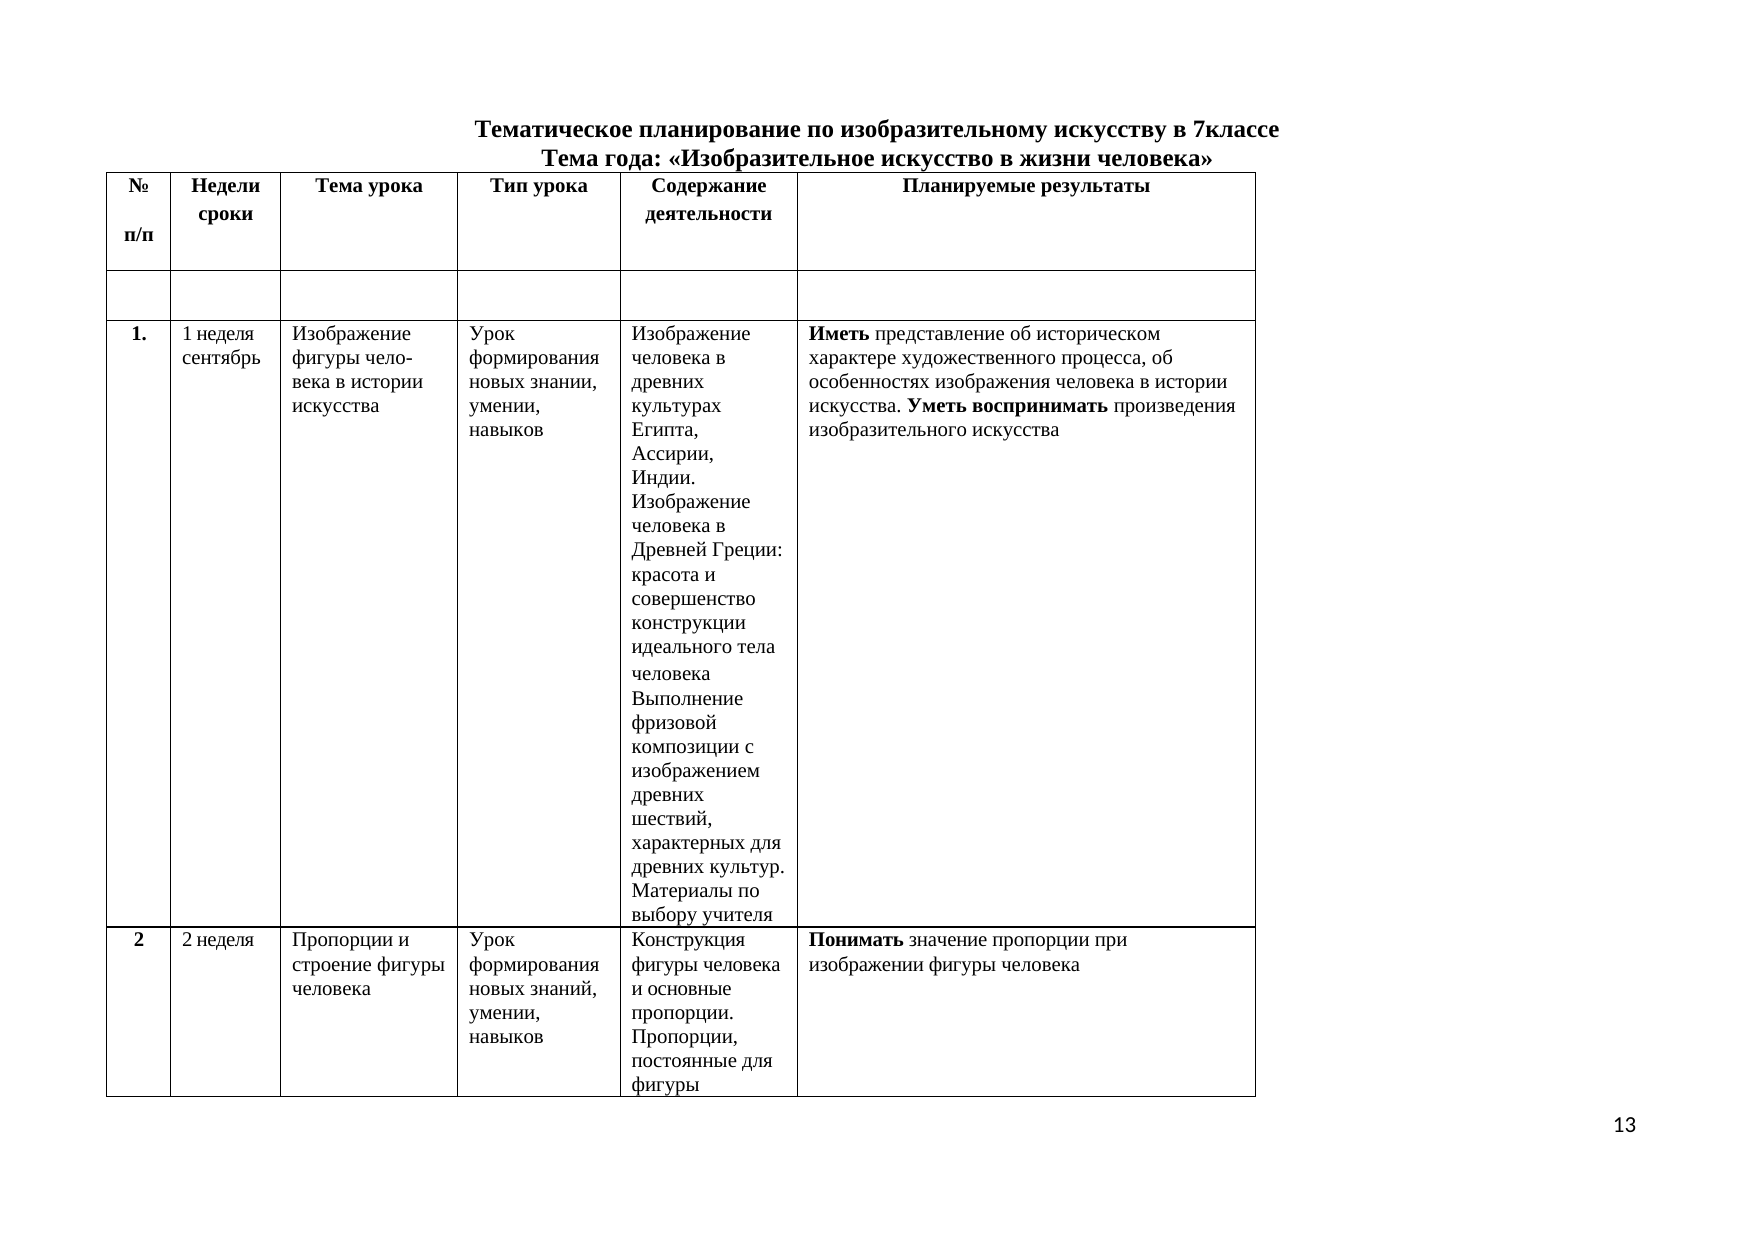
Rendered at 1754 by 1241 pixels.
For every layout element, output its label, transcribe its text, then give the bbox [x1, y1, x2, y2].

table_cell 2 неделя [171, 928, 280, 1096]
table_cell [798, 928, 1255, 1096]
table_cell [281, 928, 457, 1096]
table_cell 1. [107, 321, 170, 926]
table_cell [458, 928, 620, 1096]
table_cell 2 [107, 928, 170, 1096]
table_cell 1 неделя сентябрь [171, 321, 280, 926]
table_cell Иметь представление об историческом характере художественного процесса, об особенностях изображения человека в истории искусства. Уметь воспринимать произведения изобразительного искусства [798, 321, 1255, 926]
table_header № п/п [107, 173, 170, 270]
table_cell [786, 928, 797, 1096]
table_cell Изображение фигуры чело- века в истории искусства [281, 321, 457, 926]
table_cell [281, 271, 457, 320]
table_header Тип урока [458, 173, 620, 270]
table_cell Изображение человека в древних культурах Египта, Ассирии, Индии. Изображение человека в Древней Греции: красота и совершенство конструкции идеального тела человека Выполнение фризовой композиции с изображением древних шествий, характерных для древних культур. Материалы по выбору учителя [621, 321, 797, 926]
table_cell [171, 271, 280, 320]
table_cell [621, 271, 797, 320]
table_cell [107, 271, 170, 320]
table_cell [798, 271, 1255, 320]
table_header Недели сроки [171, 173, 280, 270]
table_cell Урок формирования новых знании, умении, навыков [458, 321, 620, 926]
text Тема года: «Изобразительное искусство в жизни человека» [118, 143, 1636, 172]
table_header Планируемые результаты [798, 173, 1255, 270]
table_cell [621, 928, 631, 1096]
table_header Тема урока [281, 173, 457, 270]
text Тематическое планирование по изобразительному искусству в 7классе [118, 114, 1636, 143]
table_cell [458, 271, 620, 320]
table_header Содержание деятельности [621, 173, 797, 270]
